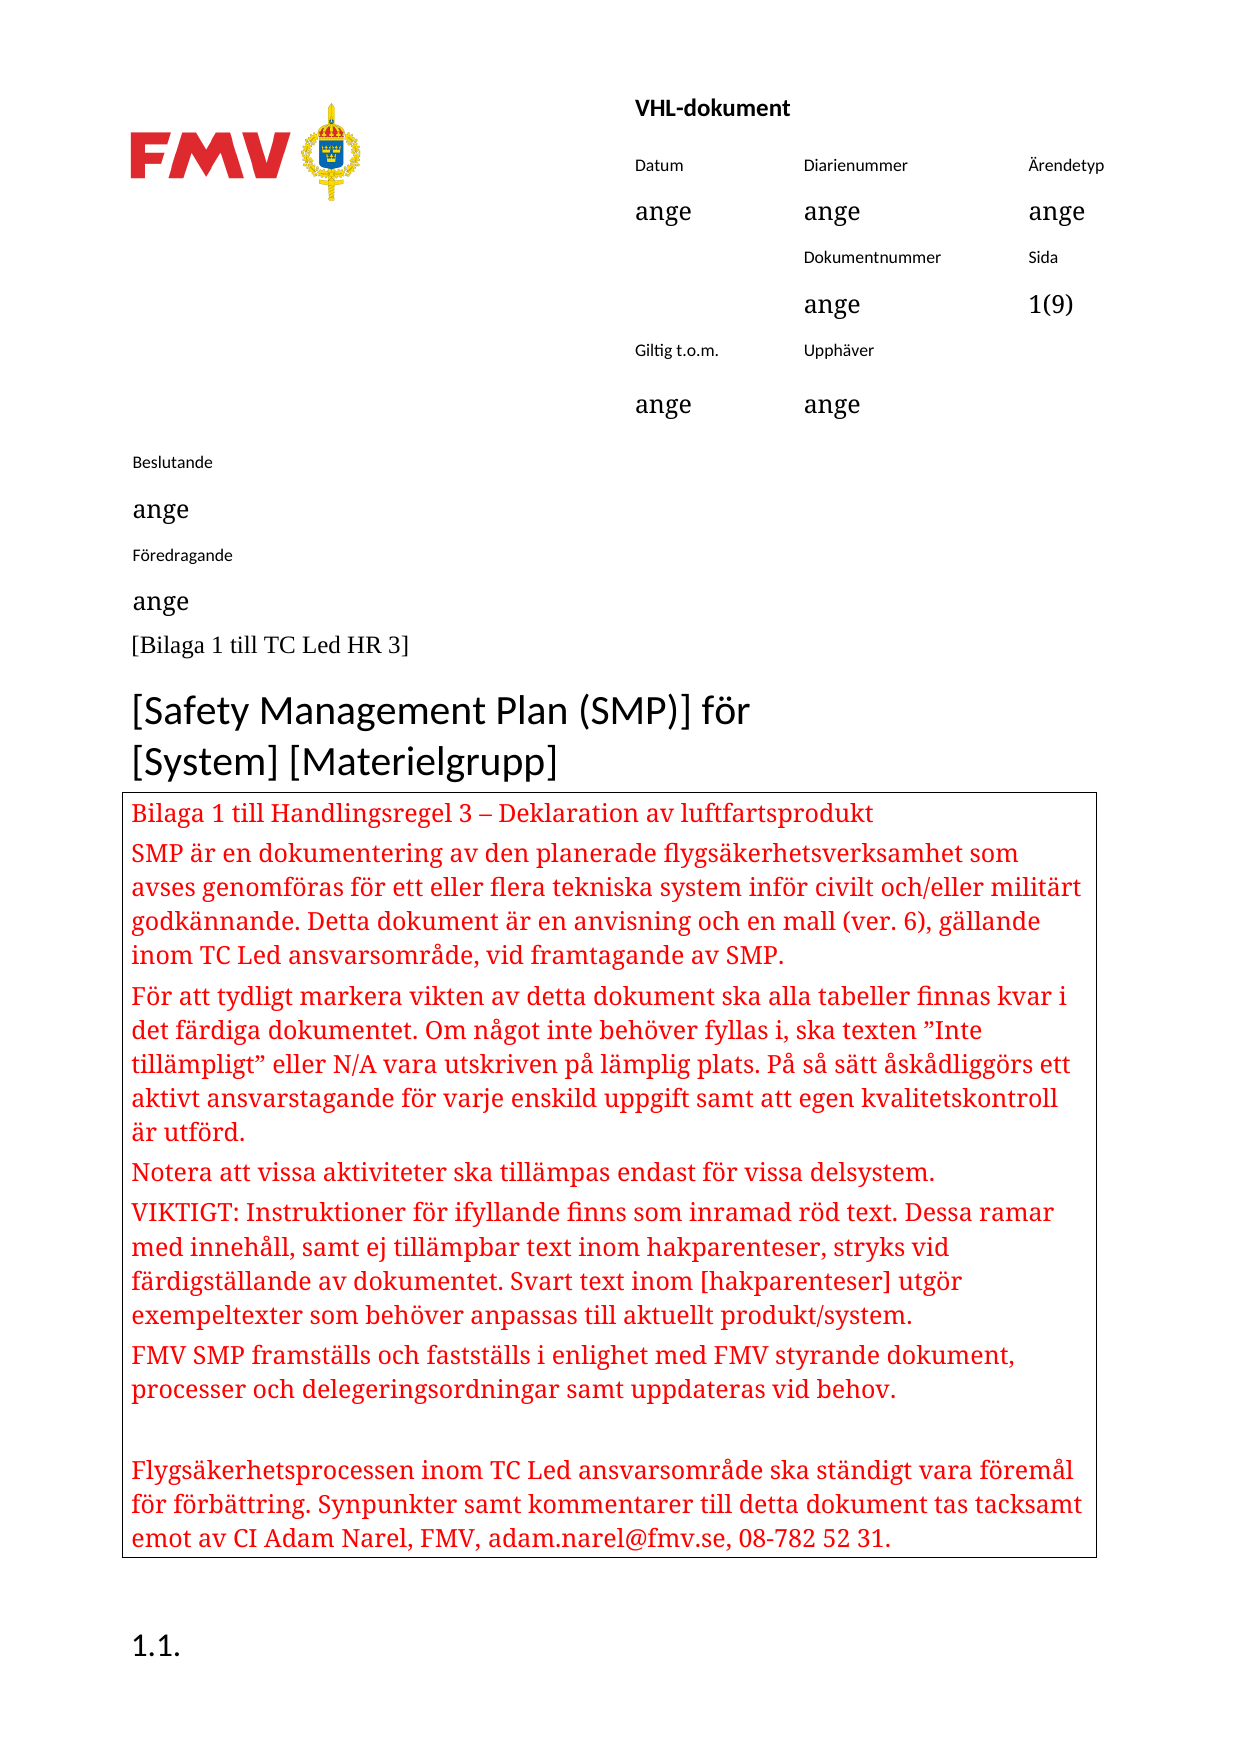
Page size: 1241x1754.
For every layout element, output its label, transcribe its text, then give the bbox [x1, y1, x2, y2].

text Notera att vissa aktiviteter ska tillämpas endast för vissa delsystem. [123, 1152, 1096, 1189]
text Bilaga 1 till Handlingsregel 3 – Deklaration av luftfartsprodukt [123, 793, 1096, 829]
title [Safety Management Plan (SMP)] för [System] [Materielgrupp] [131, 684, 1087, 786]
text SMP är en dokumentering av den planerade flygsäkerhetsverksamhet som avses genomföras för ett eller flera tekniska system inför civilt och/eller militärt godkännande. Detta dokument är en anvisning och en mall (ver. 6), gällande inom TC Led ansvarsområde, vid framtagande av SMP. [123, 833, 1096, 972]
text Flygsäkerhetsprocessen inom TC Led ansvarsområde ska ständigt vara föremål för förbättring. Synpunkter samt kommentarer till detta dokument tas tacksamt emot av CI Adam Narel, FMV, adam.narel@fmv.se, 08-782 52 31. [123, 1449, 1096, 1557]
text För att tydligt markera vikten av detta dokument ska alla tabeller finnas kvar i det färdiga dokumentet. Om något inte behöver fyllas i, ska texten ”Inte tillämpligt” eller N/A vara utskriven på lämplig plats. På så sätt åskådliggörs ett aktivt ansvarstagande för varje enskild uppgift samt att egen kvalitetskontroll är utförd. [123, 975, 1096, 1148]
text [Bilaga 1 till TC Led HR 3] [131, 312, 1087, 659]
text VIKTIGT: Instruktioner för ifyllande finns som inramad röd text. Dessa ramar med innehåll, samt ej tillämpbar text inom hakparenteser, stryks vid färdigställande av dokumentet. Svart text inom [hakparenteser] utgör exempeltexter som behöver anpassas till aktuellt produkt/system. [123, 1192, 1096, 1331]
text FMV SMP framställs och fastställs i enlighet med FMV styrande dokument, processer och delegeringsordningar samt uppdateras vid behov. [123, 1334, 1096, 1406]
